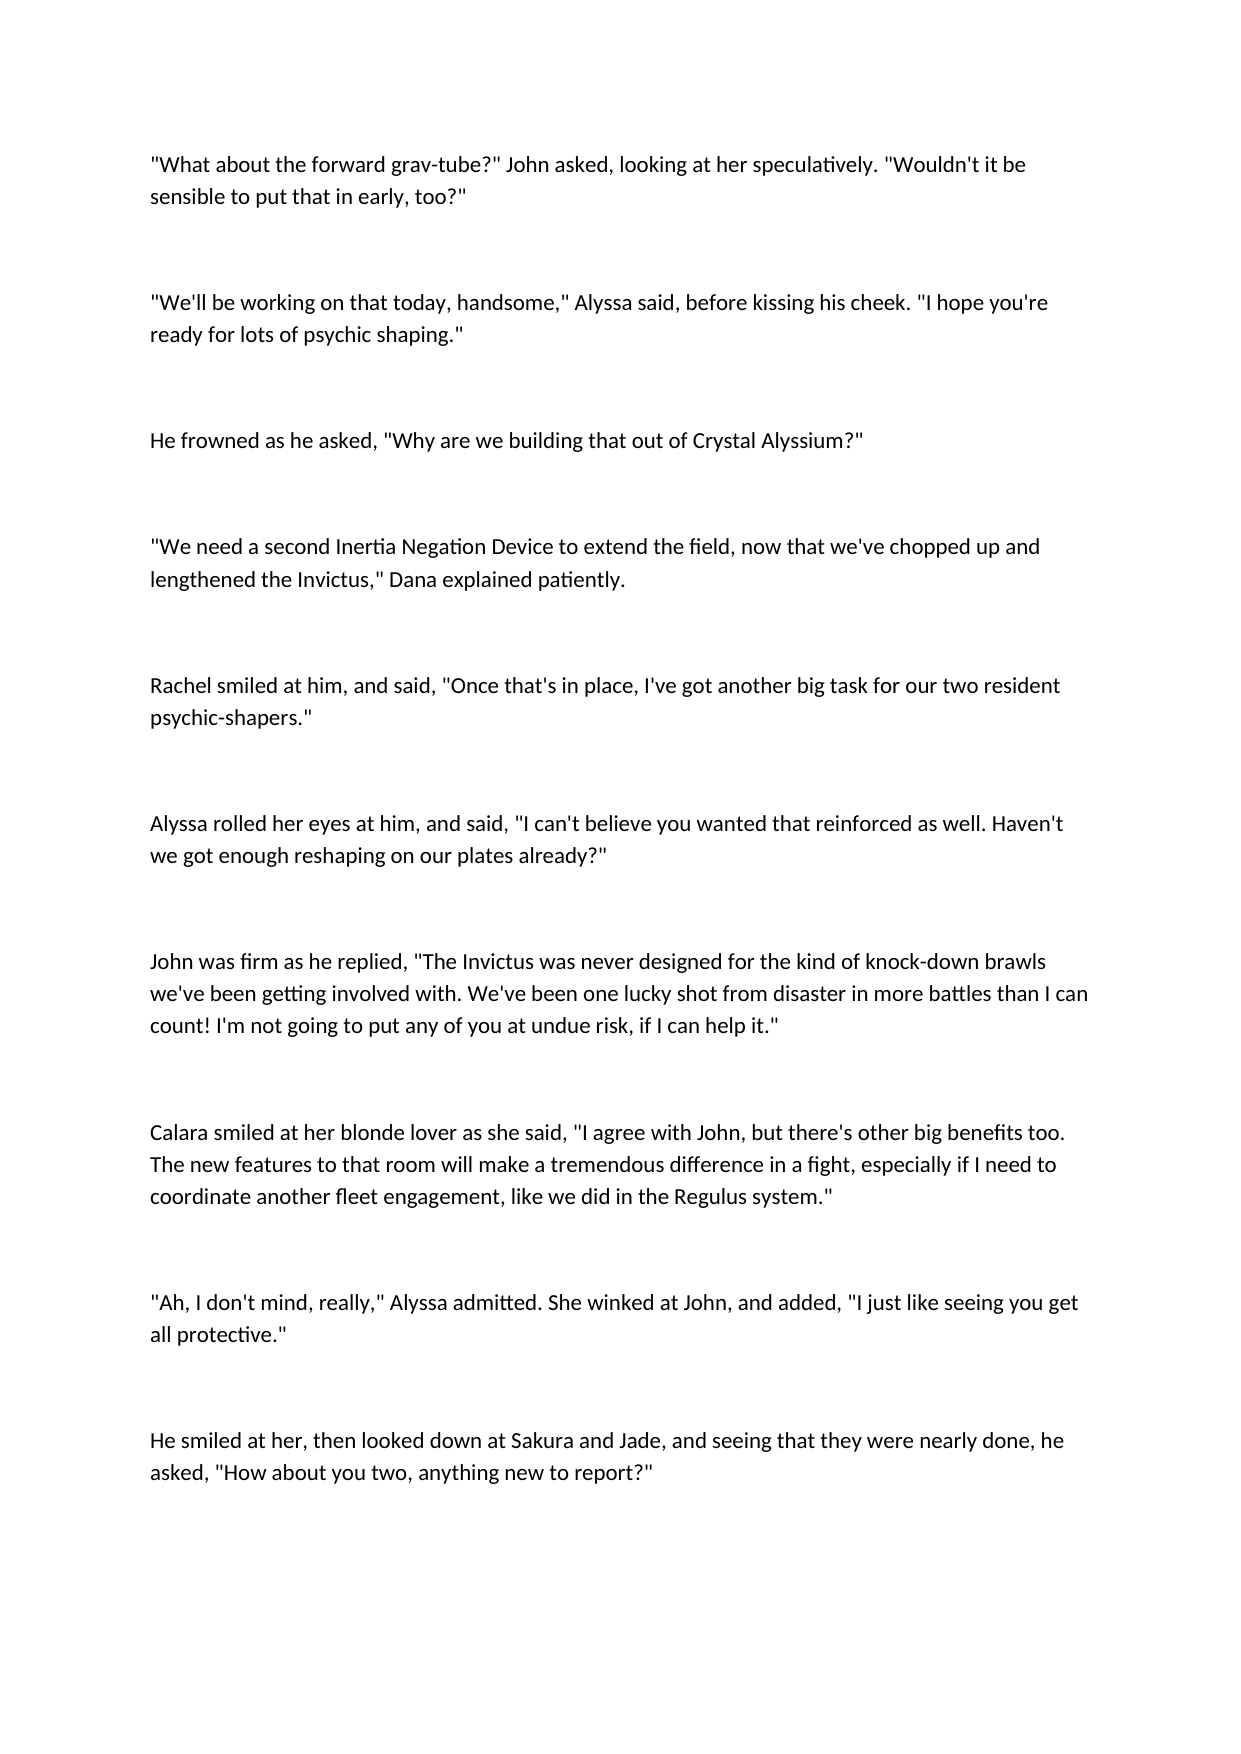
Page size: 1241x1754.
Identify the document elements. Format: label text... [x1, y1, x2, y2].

text He smiled at her, then looked down at Sakura and Jade, and seeing that they were nearly done, he asked, "How about you two, anything new to report?" [150, 1426, 1090, 1486]
text Calara smiled at her blonde lover as she said, "I agree with John, but there's other big benefits too. The new features to that room will make a tremendous difference in a fight, especially if I need to coordinate another fleet engagement, like we did in the Regulus system." [150, 1118, 1090, 1210]
text "What about the forward grav-tube?" John asked, looking at her speculatively. "Wouldn't it be sensible to put that in early, too?" [150, 150, 1090, 210]
text "We need a second Inertia Negation Device to extend the field, now that we've chopped up and lengthened the Invictus," Dana explained patiently. [150, 532, 1090, 593]
text John was firm as he replied, "The Invictus was never designed for the kind of knock-down brawls we've been getting involved with. We've been one lucky shot from disaster in more battles than I can count! I'm not going to put any of you at undue risk, if I can help it." [150, 947, 1090, 1039]
text Rachel smiled at him, and said, "Once that's in place, I've got another big task for our two resident psychic-shapers." [150, 671, 1090, 731]
text He frowned as he asked, "Why are we building that out of Crystal Alyssium?" [150, 426, 1090, 454]
text "We'll be working on that today, handsome," Alyssa said, before kissing his cheek. "I hope you're ready for lots of psychic shaping." [150, 288, 1090, 348]
text "Ah, I don't mind, really," Alyssa admitted. She winked at John, and added, "I just like seeing you get all protective." [150, 1288, 1090, 1348]
text Alyssa rolled her eyes at him, and said, "I can't believe you wanted that reinforced as well. Haven't we got enough reshaping on our plates already?" [150, 809, 1090, 869]
